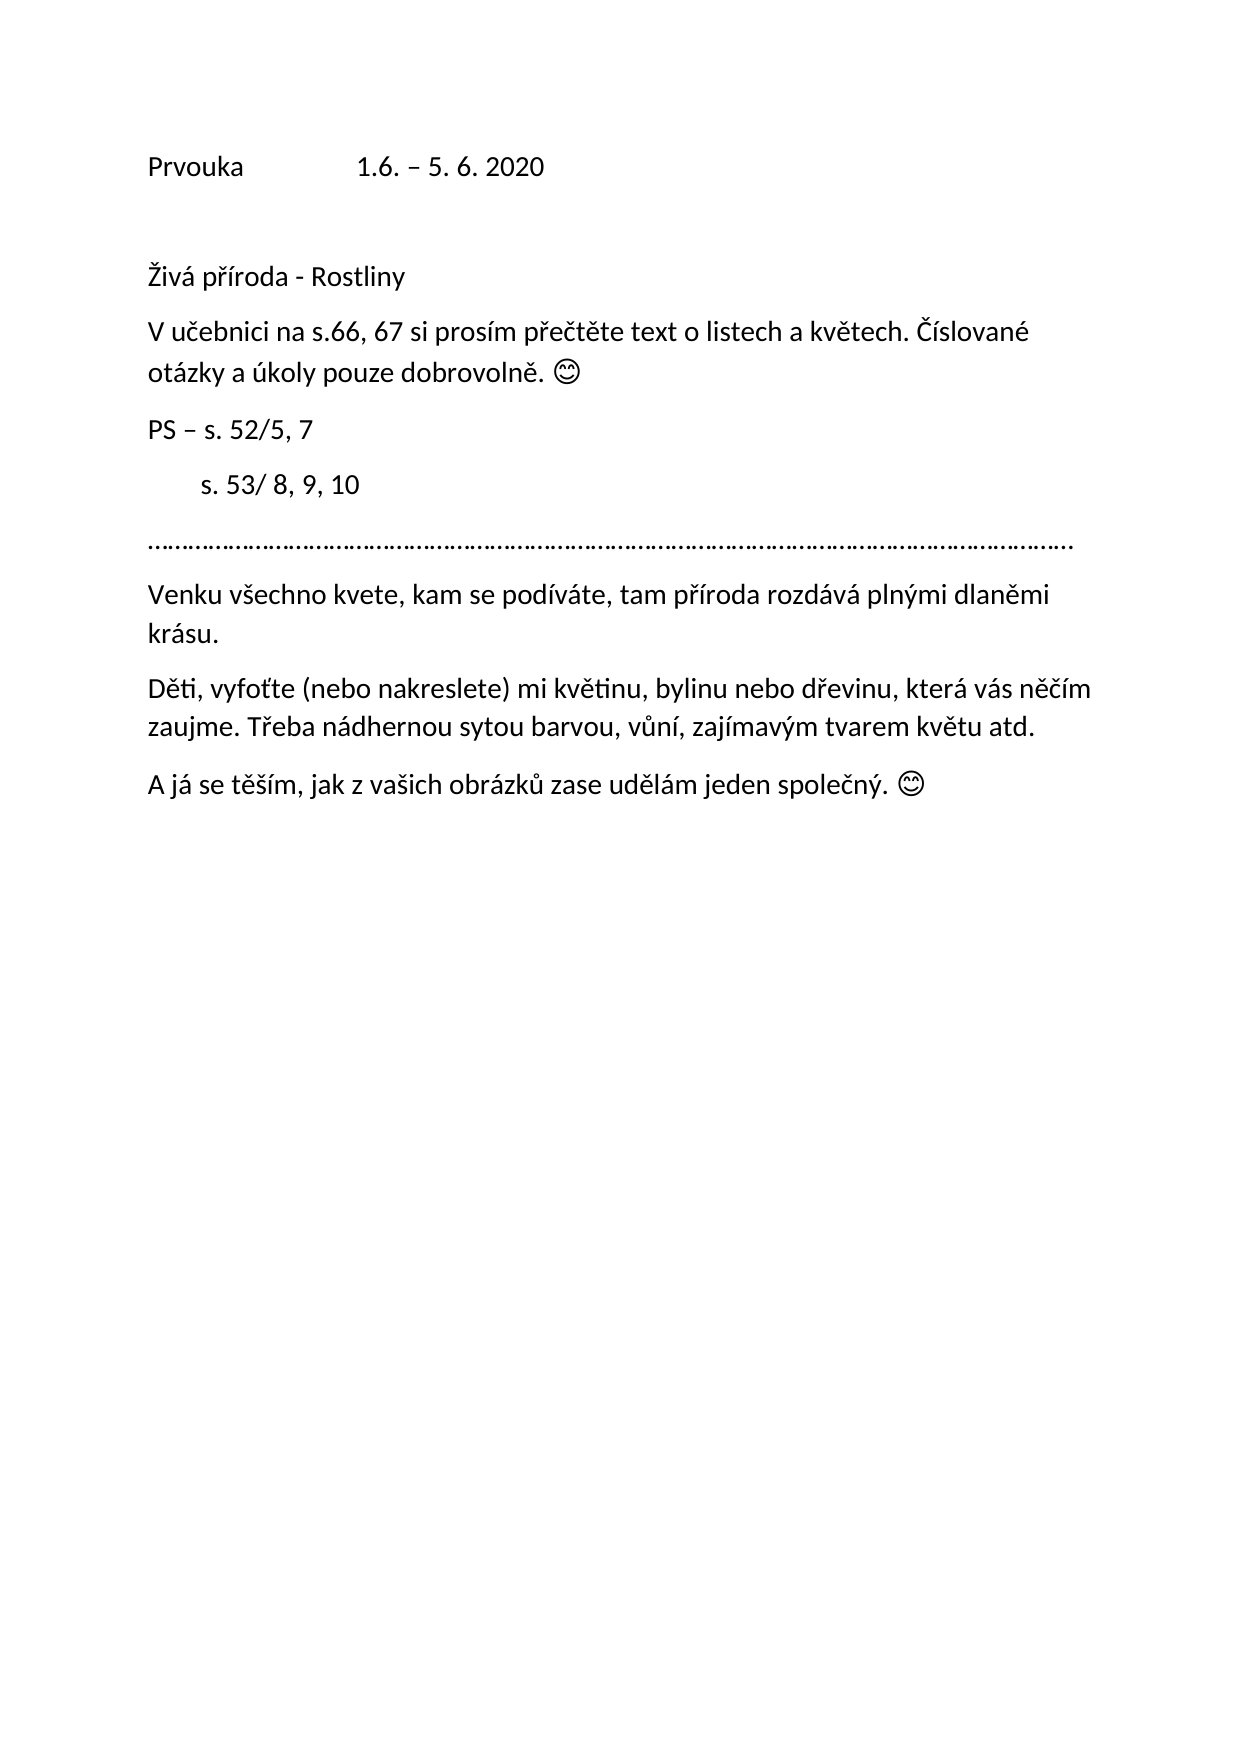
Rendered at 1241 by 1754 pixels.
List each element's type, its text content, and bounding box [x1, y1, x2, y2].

text ………………………………………………………………………………………………………………………… [148, 521, 1093, 557]
text Prvouka 1.6. – 5. 6. 2020 [148, 148, 1093, 183]
text Živá příroda - Rostliny [148, 258, 1093, 293]
text s. 53/ 8, 9, 10 [148, 466, 1093, 502]
text Venku všechno kvete, kam se podíváte, tam příroda rozdává plnými dlaněmi krásu. [148, 576, 1093, 651]
text A já se těším, jak z vašich obrázků zase udělám jeden společný. [148, 763, 1093, 803]
text Děti, vyfoťte (nebo nakreslete) mi květinu, bylinu nebo dřevinu, která vás něčím zaujme. Třeba nádhernou sytou barvou, vůní, zajímavým tvarem květu atd. [148, 670, 1093, 744]
text V učebnici na s.66, 67 si prosím přečtěte text o listech a květech. Číslované otázky a úkoly pouze dobrovolně. [148, 313, 1093, 391]
text PS – s. 52/5, 7 [148, 411, 1093, 447]
